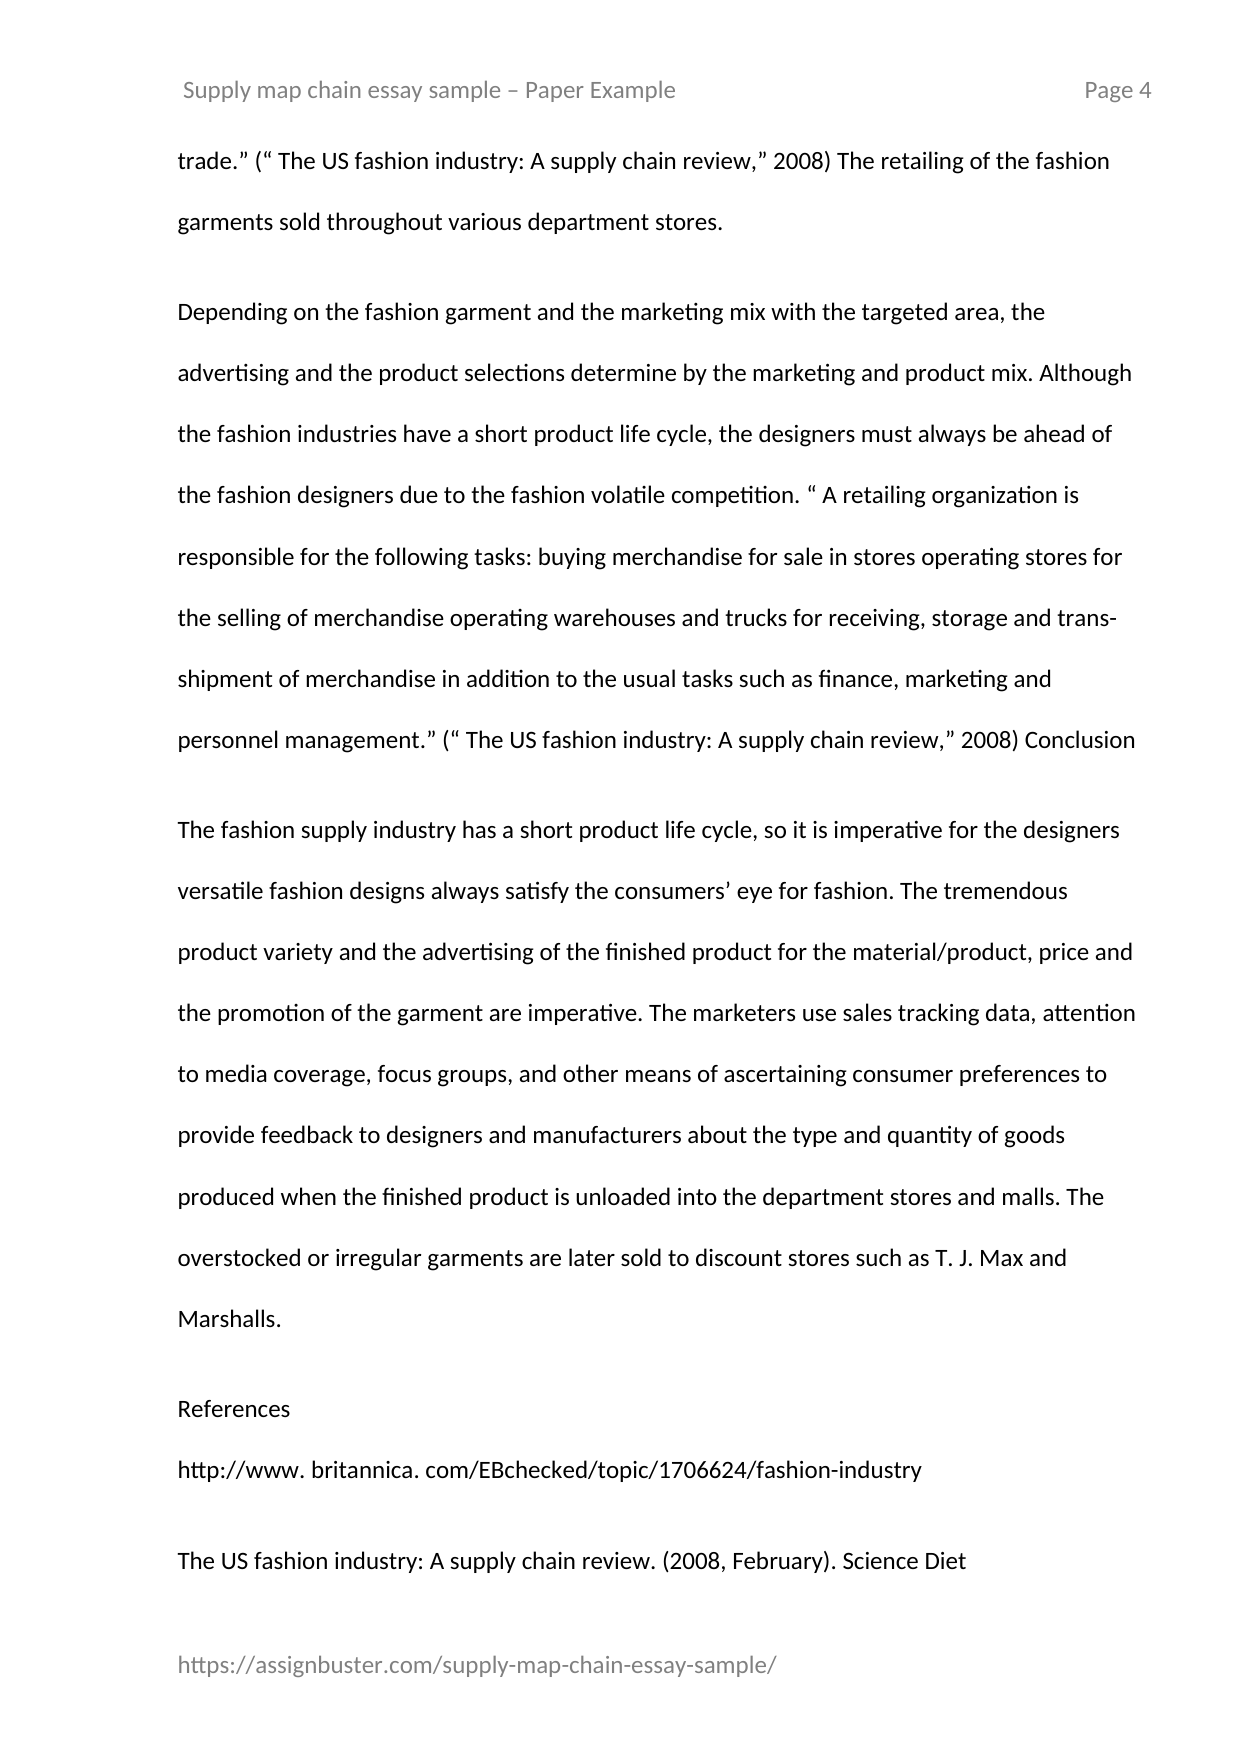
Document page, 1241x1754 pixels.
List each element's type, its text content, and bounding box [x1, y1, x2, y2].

text References http://www. britannica. com/EBchecked/topic/1706624/fashion-industry [177, 1393, 1152, 1485]
text The fashion supply industry has a short product life cycle, so it is imperative for the designers versatile fashion designs always satisfy the consumers’ eye for fashion. The tremendous product variety and the advertising of the finished product for the material/product, price and the promotion of the garment are imperative. The marketers use sales tracking data, attention to media coverage, focus groups, and other means of ascertaining consumer preferences to provide feedback to designers and manufacturers about the type and quantity of goods produced when the finished product is unloaded into the department stores and malls. The overstocked or irregular garments are later sold to discount stores such as T. J. Max and Marshalls. [177, 814, 1152, 1333]
text Depending on the fashion garment and the marketing mix with the targeted area, the advertising and the product selections determine by the marketing and product mix. Although the fashion industries have a short product life cycle, the designers must always be ahead of the fashion designers due to the fashion volatile competition. “ A retailing organization is responsible for the following tasks: buying merchandise for sale in stores operating stores for the selling of merchandise operating warehouses and trucks for receiving, storage and trans-shipment of merchandise in addition to the usual tasks such as finance, marketing and personnel management.” (“ The US fashion industry: A supply chain review,” 2008) Conclusion [177, 297, 1152, 754]
text The US fashion industry: A supply chain review. (2008, February). Science Diet [177, 1545, 1152, 1575]
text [177, 145, 1152, 237]
